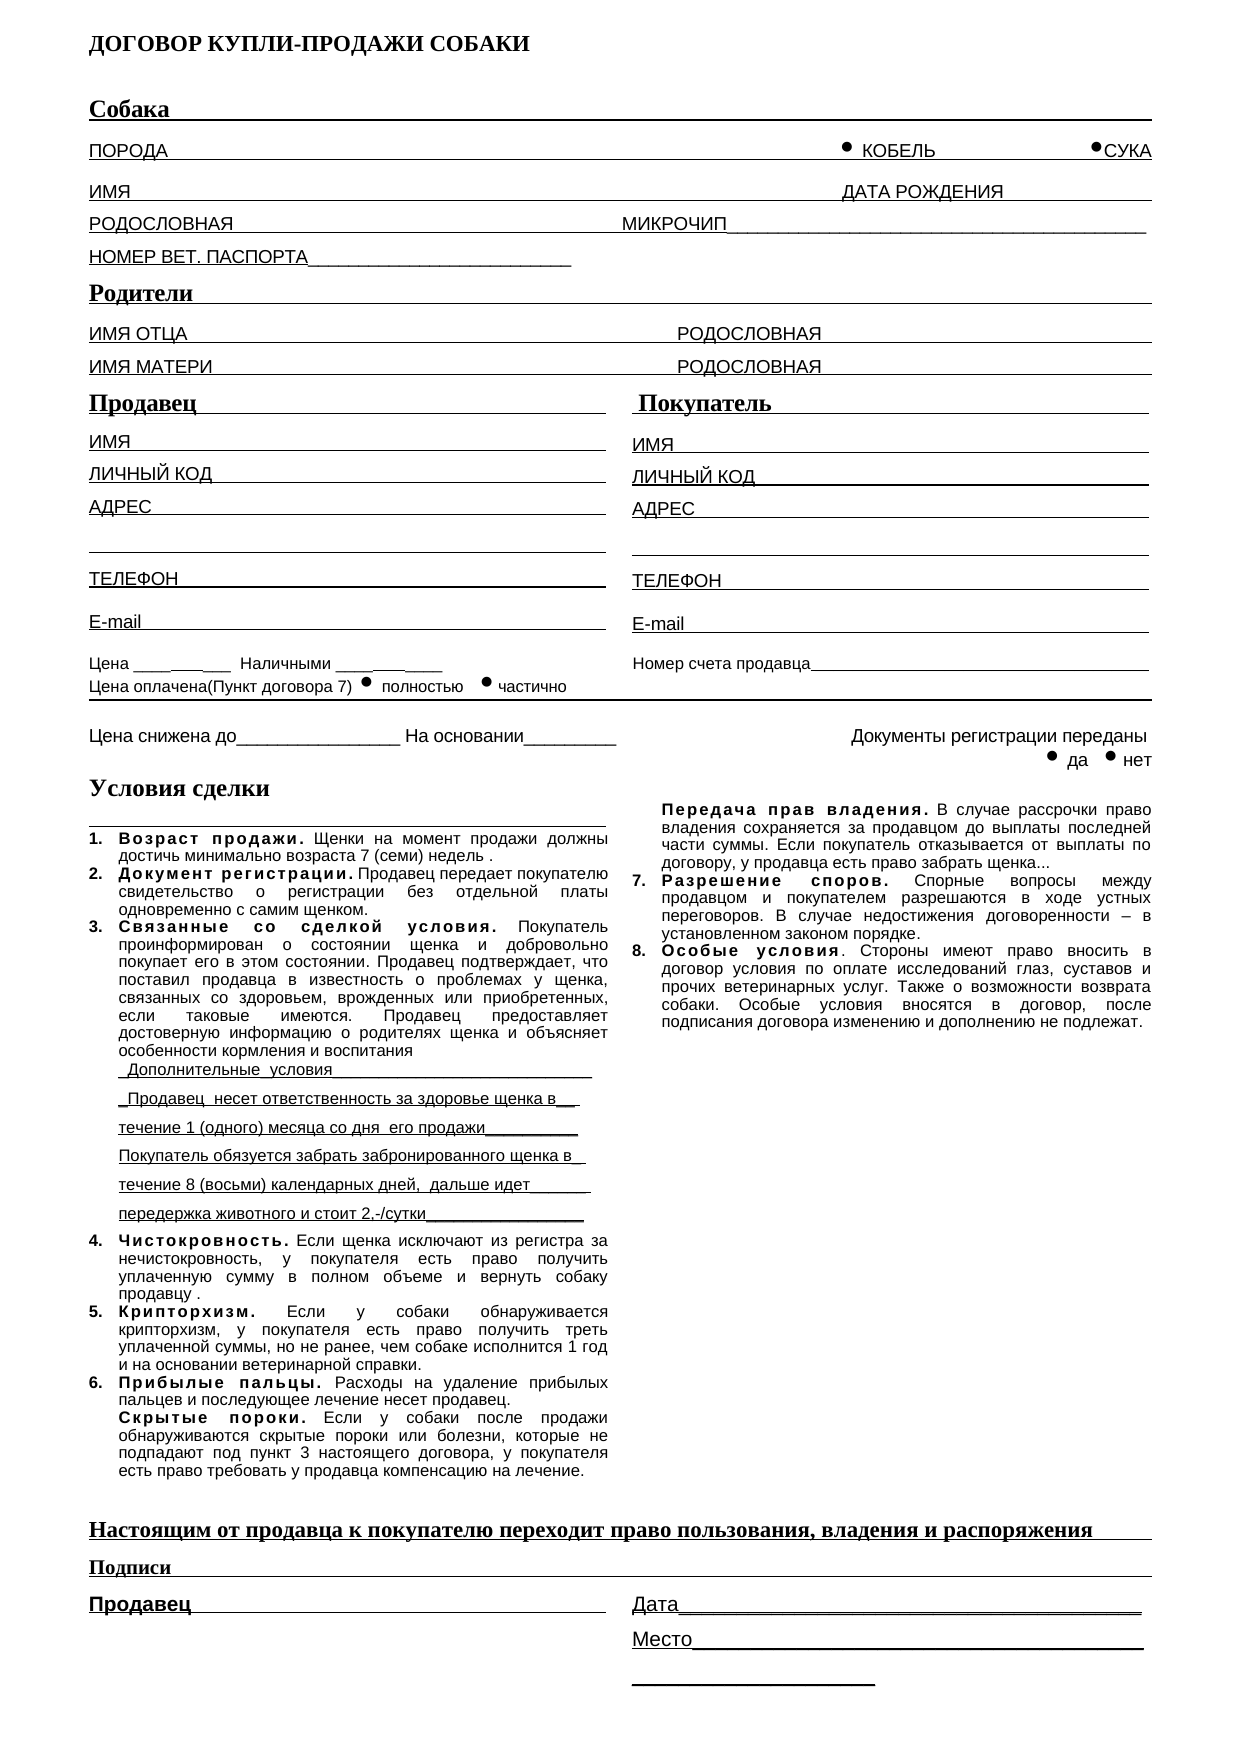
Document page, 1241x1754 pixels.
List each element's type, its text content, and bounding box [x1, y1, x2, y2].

text Цена ____ ___ Наличными ____ ____ Номер счета продавца ____________________________________ [89, 634, 1152, 673]
text ПОРОДА КОБЕЛЬ СУКА [89, 137, 1152, 159]
list Возраст продажи. Щенки на момент продажи должны достичь минимально возраста 7 (семи) недель . [89, 830, 608, 865]
text ЛИЧНЫЙ КОД [632, 466, 1152, 487]
text ИМЯ [89, 431, 608, 452]
text ИМЯ ДАТА РОЖДЕНИЯ [89, 181, 1152, 200]
text _Продавец несет ответственность за здоровье щенка в__ течение 1 (одного) месяца со дня его продажи__________ [118, 1089, 608, 1137]
list Документ регистрации. Продавец передает покупателю свидетельство о регистрации без отдельной платы одновременно с самим щенком. [89, 865, 608, 918]
text E-mail [632, 613, 1152, 634]
text Настоящим от продавца к покупателю переходит право пользования, владения и распоряжения [89, 1516, 1152, 1539]
text ТЕЛЕФОН [632, 570, 1152, 591]
text Дата________________________________________ Место_______________________________________ _____________________ [632, 1591, 1152, 1687]
list Особые условия. Стороны имеют право вносить в договор условия по оплате исследований глаз, суставов и прочих ветеринарных услуг. Также о возможности возврата собаки. Особые условия вносятся в договор, после подписания договора изменению и дополнению не подлежат. [632, 943, 1152, 1031]
text НОМЕР ВЕТ. ПАСПОРТА__________________________ [89, 245, 1152, 267]
list Разрешение споров. Спорные вопросы между продавцом и покупателем разрешаются в ходе устных переговоров. В случае недостижения договоренности – в установленном законом порядке. [632, 872, 1152, 943]
text _Дополнительные_условия____________________________ [118, 1060, 608, 1079]
text Родители [89, 278, 1152, 303]
text Покупатель обязуется забрать забронированного щенка в_ течение 8 (восьми) календарных дней, дальше идет______ передержка животного и стоит 2,-/сутки_________________ [118, 1146, 608, 1223]
text E-mail [89, 610, 608, 632]
list Прибылые пальцы. Расходы на удаление прибылых пальцев и последующее лечение несет продавец. [89, 1374, 608, 1409]
text АДРЕС [89, 496, 608, 517]
text ДОГОВОР КУПЛИ-ПРОДАЖИ СОБАКИ [89, 29, 1152, 56]
list Связанные со сделкой условия. Покупатель проинформирован о состоянии щенка и добровольно покупает его в этом состоянии. Продавец подтверждает, что поставил продавца в известность о проблемах у щенка, связанных со здоровьем, врожденных или приобретенных, если таковые имеются. Продавец предоставляет достоверную информацию о родителях щенка и объясняет особенности кормления и воспитания [89, 918, 608, 1060]
list Чистокровность. Если щенка исключают из регистра за нечистокровность, у покупателя есть право получить уплаченную сумму в полном объеме и вернуть собаку продавцу . [89, 1232, 608, 1303]
text Цена оплачена(Пункт договора 7) полностью частично [89, 673, 1152, 699]
text AДРЕС [632, 498, 1152, 519]
list Крипторхизм. Если у собаки обнаруживается крипторхизм, у покупателя есть право получить треть уплаченной суммы, но не ранее, чем собаке исполнится 1 год и на основании ветеринарной справки. [89, 1303, 608, 1374]
text ИМЯ ОТЦА РОДОСЛОВНАЯ [89, 323, 1152, 342]
text ТЕЛЕФОН [89, 567, 608, 589]
list Передача прав владения. В случае рассрочки право владения сохраняется за продавцом до выплаты последней части суммы. Если покупатель отказывается от выплаты по договору, у продавца есть право забрать щенка... [650, 801, 1152, 872]
text Покупатель [632, 388, 1152, 417]
text Продавец [89, 1591, 608, 1615]
text РОДОСЛОВНАЯ МИКРОЧИП_________________________________________ [89, 213, 1152, 235]
text ИМЯ [632, 433, 1152, 455]
text ЛИЧНЫЙ КОД [89, 463, 608, 485]
text да нет [89, 746, 1152, 773]
text Цена снижена до________________ На основании_________ Документы регистрации переданы [89, 724, 1152, 746]
text Собака [89, 94, 1152, 119]
text Подписи [89, 1555, 1152, 1576]
text ИМЯ МАТЕРИ РОДОСЛОВНАЯ [89, 356, 1152, 374]
text Условия сделки [89, 773, 1152, 801]
text Продавец [89, 388, 608, 417]
list Скрытые пороки. Если у собаки после продажи обнаруживаются скрытые пороки или болезни, которые не подпадают под пункт 3 настоящего договора, у покупателя есть право требовать у продавца компенсацию на лечение. [118, 1409, 608, 1480]
